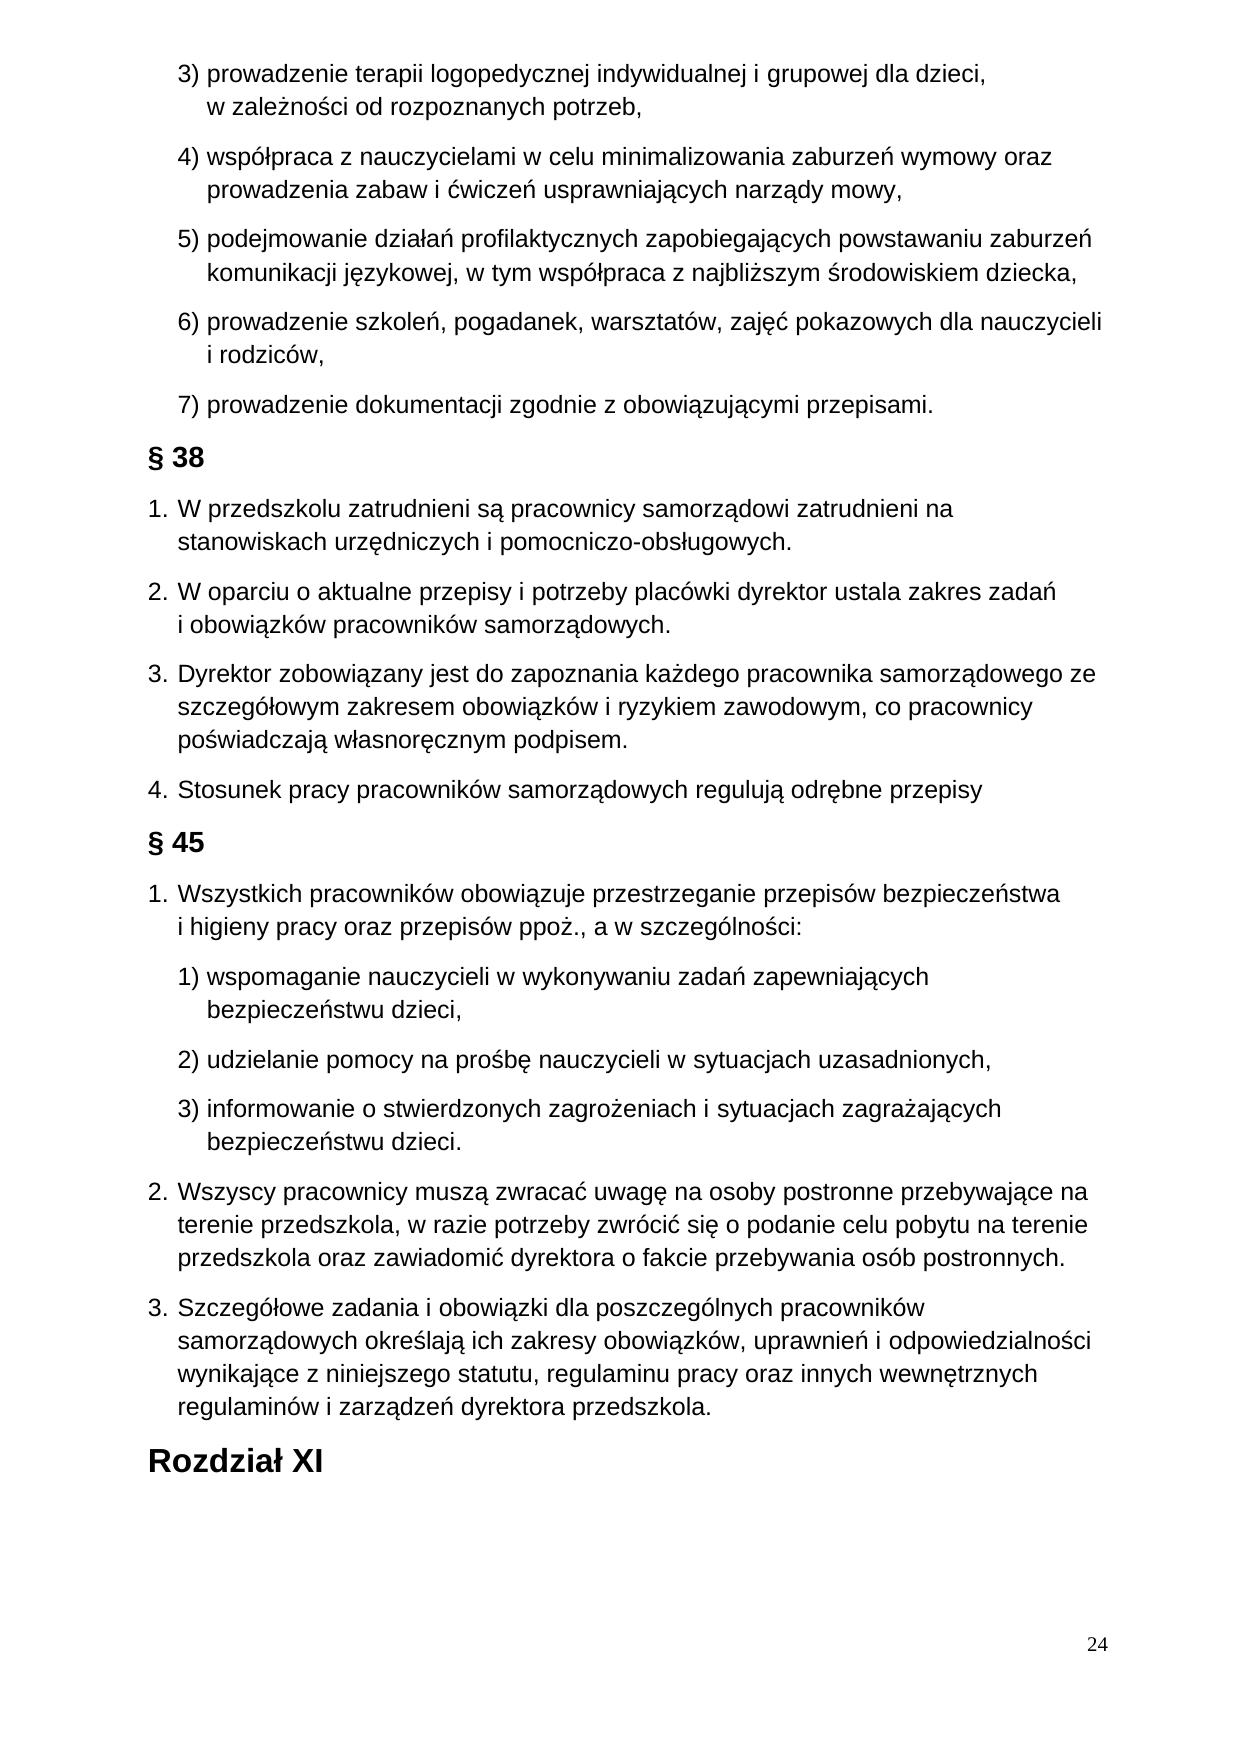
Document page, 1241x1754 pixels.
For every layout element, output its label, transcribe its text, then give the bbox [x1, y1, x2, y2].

list prowadzenie dokumentacji zgodnie z obowiązującymi przepisami. [177, 390, 1107, 419]
subtitle Rozdział XI [148, 1441, 1107, 1480]
list wspomaganie nauczycieli w wykonywaniu zadań zapewniających bezpieczeństwu dzieci, [177, 962, 1107, 1024]
list Wszystkich pracowników obowiązuje przestrzeganie przepisów bezpieczeństwa i higieny pracy oraz przepisów ppoż., a w szczególności: [148, 879, 1107, 941]
list Dyrektor zobowiązany jest do zapoznania każdego pracownika samorządowego ze szczegółowym zakresem obowiązków i ryzykiem zawodowym, co pracownicy poświadczają własnoręcznym podpisem. [148, 659, 1107, 754]
list Szczegółowe zadania i obowiązki dla poszczególnych pracowników samorządowych określają ich zakresy obowiązków, uprawnień i odpowiedzialności wynikające z niniejszego statutu, regulaminu pracy oraz innych wewnętrznych regulaminów i zarządzeń dyrektora przedszkola. [148, 1293, 1107, 1421]
list podejmowanie działań profilaktycznych zapobiegających powstawaniu zaburzeń komunikacji językowej, w tym współpraca z najbliższym środowiskiem dziecka, [177, 224, 1107, 286]
subtitle § 45 [148, 825, 1107, 858]
list W przedszkolu zatrudnieni są pracownicy samorządowi zatrudnieni na stanowiskach urzędniczych i pomocniczo-obsługowych. [148, 494, 1107, 556]
list prowadzenie szkoleń, pogadanek, warsztatów, zajęć pokazowych dla nauczycieli i rodziców, [177, 307, 1107, 369]
list współpraca z nauczycielami w celu minimalizowania zaburzeń wymowy oraz prowadzenia zabaw i ćwiczeń usprawniających narządy mowy, [177, 142, 1107, 203]
subtitle § 38 [148, 439, 1107, 473]
list informowanie o stwierdzonych zagrożeniach i sytuacjach zagrażających bezpieczeństwu dzieci. [177, 1094, 1107, 1156]
list udzielanie pomocy na prośbę nauczycieli w sytuacjach uzasadnionych, [177, 1044, 1107, 1073]
list Stosunek pracy pracowników samorządowych regulują odrębne przepisy [148, 775, 1107, 804]
list W oparciu o aktualne przepisy i potrzeby placówki dyrektor ustala zakres zadań i obowiązków pracowników samorządowych. [148, 577, 1107, 638]
list Wszyscy pracownicy muszą zwracać uwagę na osoby postronne przebywające na terenie przedszkola, w razie potrzeby zwrócić się o podanie celu pobytu na terenie przedszkola oraz zawiadomić dyrektora o fakcie przebywania osób postronnych. [148, 1177, 1107, 1272]
list prowadzenie terapii logopedycznej indywidualnej i grupowej dla dzieci, w zależności od rozpoznanych potrzeb, [177, 59, 1107, 121]
